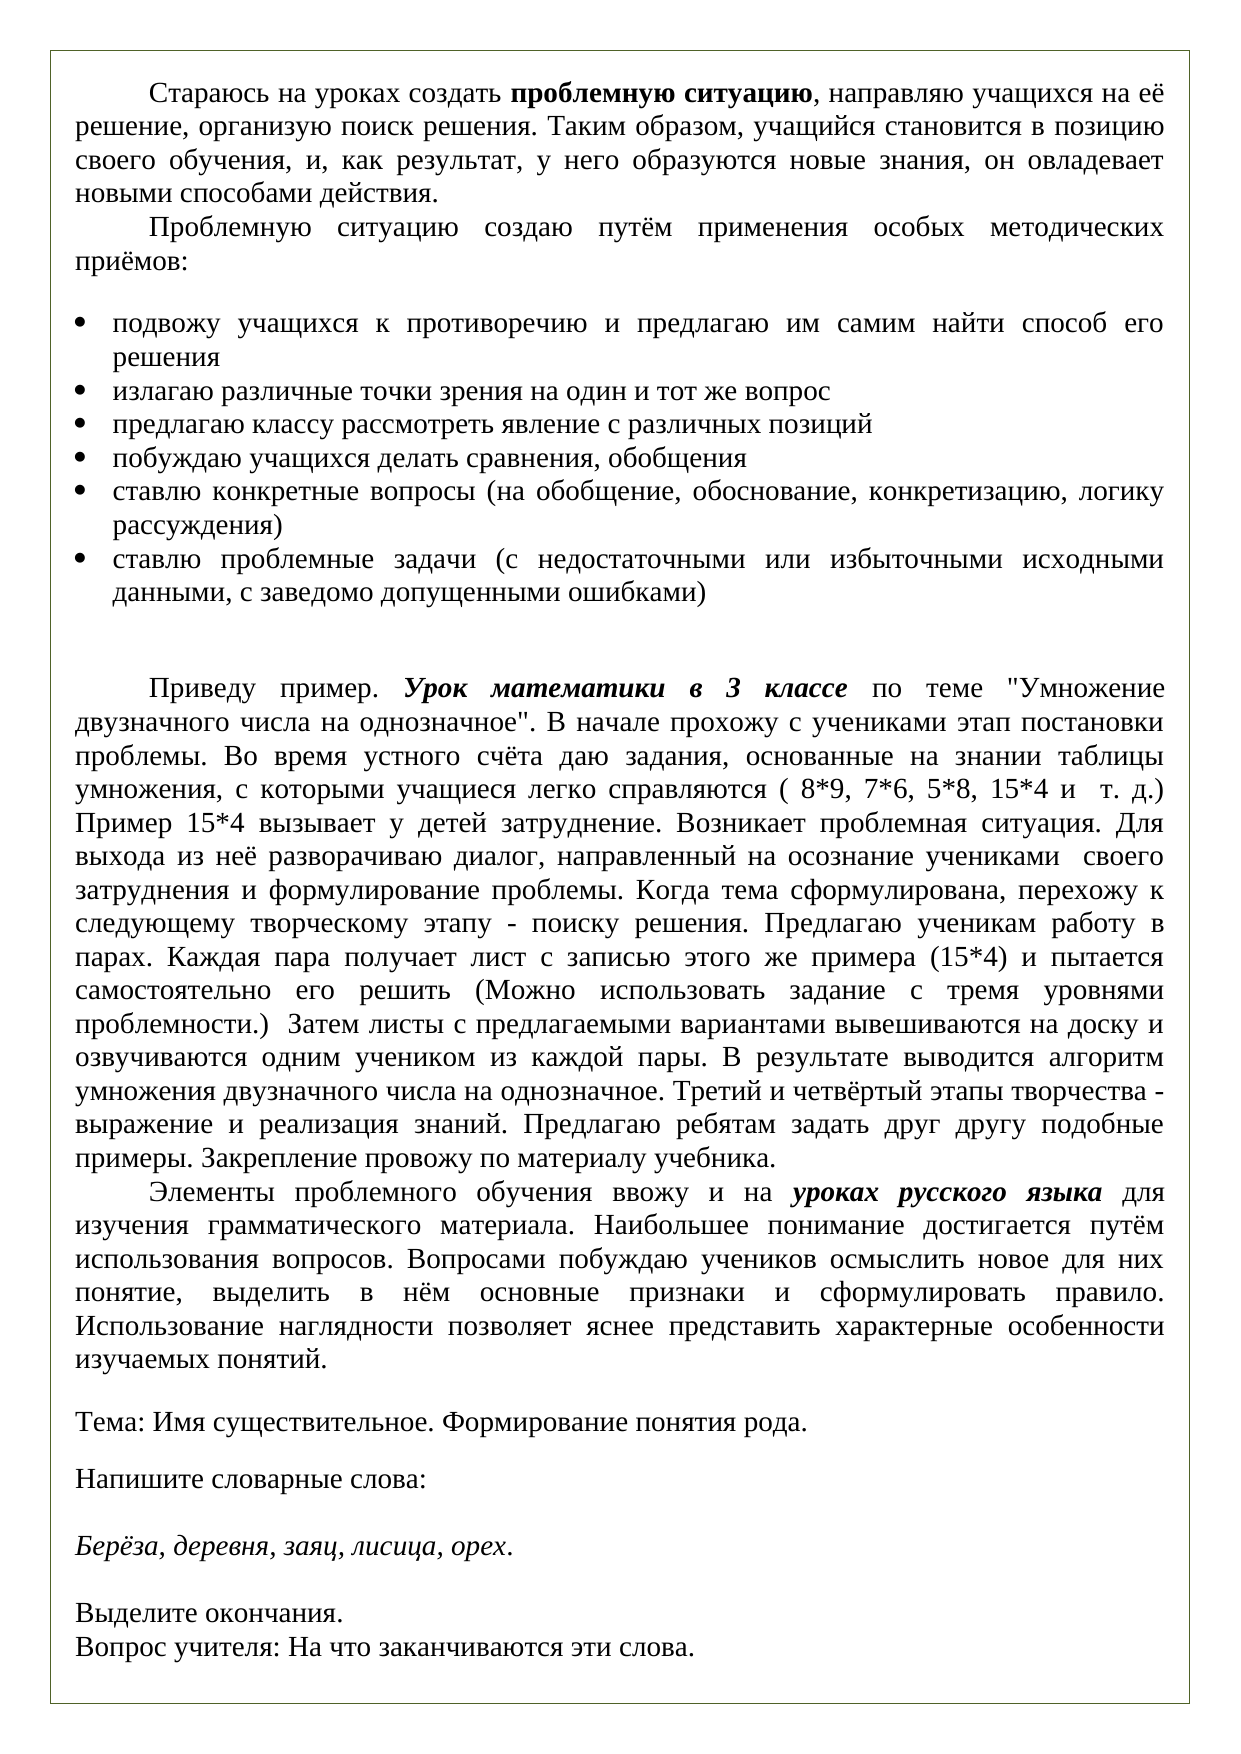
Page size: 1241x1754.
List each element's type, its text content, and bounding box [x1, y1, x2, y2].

text Приведу пример. Урок математики в 3 классе по теме "Умножение двузначного числа на однозначное". В начале прохожу с учениками этап постановки проблемы. Во время устного счёта даю задания, основанные на знании таблицы умножения, с которыми учащиеся легко справляются ( 8*9, 7*6, 5*8, 15*4 и т. д.) Пример 15*4 вызывает у детей затруднение. Возникает проблемная ситуация. Для выхода из неё разворачиваю диалог, направленный на осознание учениками своего затруднения и формулирование проблемы. Когда тема сформулирована, перехожу к следующему творческому этапу - поиску решения. Предлагаю ученикам работу в парах. Каждая пара получает лист с записью этого же примера (15*4) и пытается самостоятельно его решить (Можно использовать задание с тремя уровнями проблемности.) Затем листы с предлагаемыми вариантами вывешиваются на доску и озвучиваются одним учеником из каждой пары. В результате выводится алгоритм умножения двузначного числа на однозначное. Третий и четвёртый этапы творчества - выражение и реализация знаний. Предлагаю ребятам задать друг другу подобные примеры. Закрепление провожу по материалу учебника. [75, 671, 1165, 1174]
text Проблемную ситуацию создаю путём применения особых методических приёмов: [75, 209, 1165, 276]
list излагаю различные точки зрения на один и тот же вопрос [75, 373, 1165, 406]
list подвожу учащихся к противоречию и предлагаю им самим найти способ его решения [75, 305, 1165, 373]
list предлагаю классу рассмотреть явление с различных позиций [75, 406, 1165, 440]
text Выделите окончания. [75, 1596, 1165, 1629]
text Вопрос учителя: На что заканчиваются эти слова. [75, 1629, 1165, 1663]
list ставлю конкретные вопросы (на обобщение, обоснование, конкретизацию, логику рассуждения) [75, 473, 1165, 541]
text Напишите словарные слова: [75, 1461, 1165, 1495]
list побуждаю учащихся делать сравнения, обобщения [75, 440, 1165, 473]
text Берёза, деревня, заяц, лисица, орех. [75, 1528, 1165, 1562]
text Тема: Имя существительное. Формирование понятия рода. [75, 1404, 1165, 1438]
text Стараюсь на уроках создать проблемную ситуацию, направляю учащихся на её решение, организую поиск решения. Таким образом, учащийся становится в позицию своего обучения, и, как результат, у него образуются новые знания, он овладевает новыми способами действия. [75, 75, 1165, 209]
list ставлю проблемные задачи (с недостаточными или избыточными исходными данными, с заведомо допущенными ошибками) [75, 541, 1165, 608]
text Элементы проблемного обучения ввожу и на уроках русского языка для изучения грамматического материала. Наибольшее понимание достигается путём использования вопросов. Вопросами побуждаю учеников осмыслить новое для них понятие, выделить в нём основные признаки и сформулировать правило. Использование наглядности позволяет яснее представить характерные особенности изучаемых понятий. [75, 1174, 1165, 1375]
